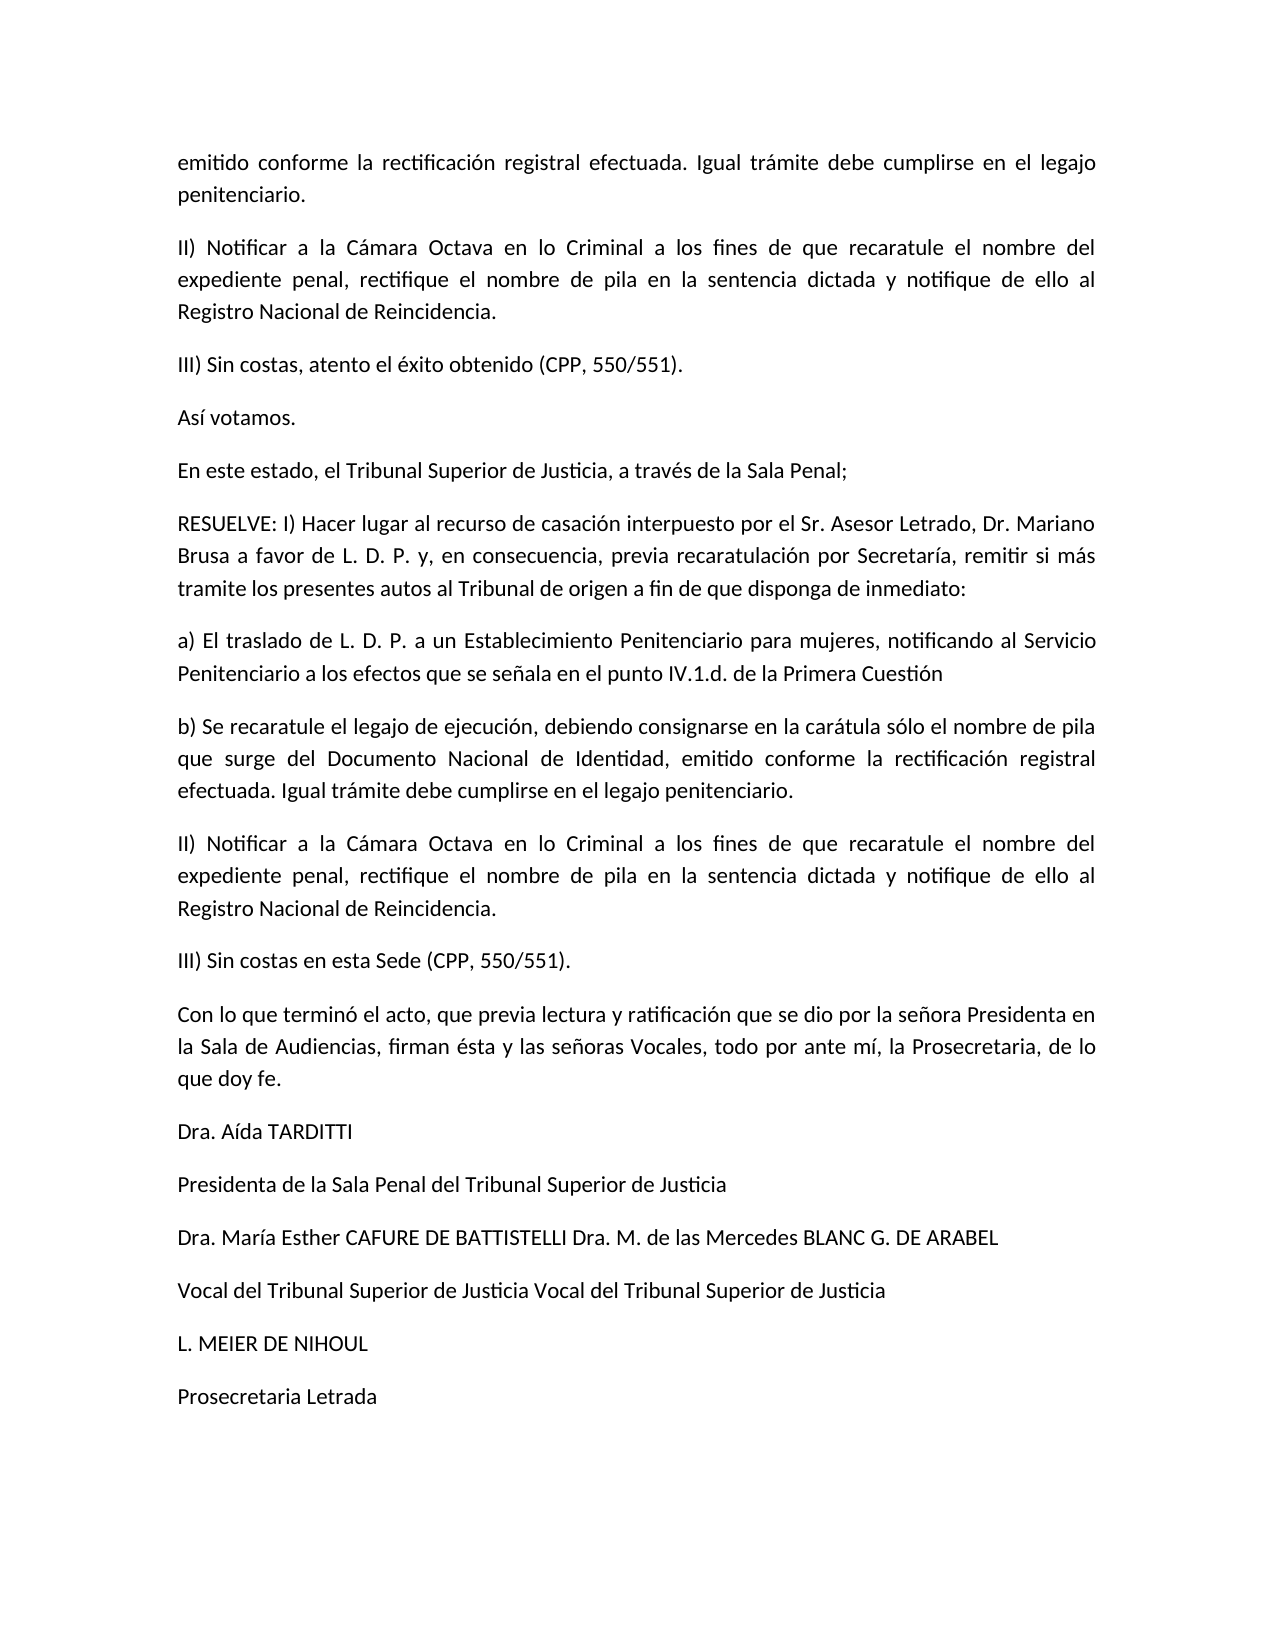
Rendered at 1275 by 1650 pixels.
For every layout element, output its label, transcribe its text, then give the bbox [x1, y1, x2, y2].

text Prosecretaria Letrada [177, 1382, 1098, 1410]
text Dra. María Esther CAFURE DE BATTISTELLI Dra. M. de las Mercedes BLANC G. DE ARABEL [177, 1223, 1098, 1251]
text Con lo que terminó el acto, que previa lectura y ratificación que se dio por la señora Presidenta en la Sala de Audiencias, firman ésta y las señoras Vocales, todo por ante mí, la Prosecretaria, de lo que doy fe. [177, 1000, 1098, 1092]
text L. MEIER DE NIHOUL [177, 1329, 1098, 1357]
text Así votamos. [177, 403, 1098, 431]
text RESUELVE: I) Hacer lugar al recurso de casación interpuesto por el Sr. Asesor Letrado, Dr. Mariano Brusa a favor de L. D. P. y, en consecuencia, previa recaratulación por Secretaría, remitir si más tramite los presentes autos al Tribunal de origen a fin de que disponga de inmediato: [177, 509, 1098, 602]
text II) Notificar a la Cámara Octava en lo Criminal a los fines de que recaratule el nombre del expediente penal, rectifique el nombre de pila en la sentencia dictada y notifique de ello al Registro Nacional de Reincidencia. [177, 233, 1098, 325]
text III) Sin costas en esta Sede (CPP, 550/551). [177, 947, 1098, 975]
text b) Se recaratule el legajo de ejecución, debiendo consignarse en la carátula sólo el nombre de pila que surge del Documento Nacional de Identidad, emitido conforme la rectificación registral efectuada. Igual trámite debe cumplirse en el legajo penitenciario. [177, 712, 1098, 804]
text Vocal del Tribunal Superior de Justicia Vocal del Tribunal Superior de Justicia [177, 1276, 1098, 1304]
text a) El traslado de L. D. P. a un Establecimiento Penitenciario para mujeres, notificando al Servicio Penitenciario a los efectos que se señala en el punto IV.1.d. de la Primera Cuestión [177, 627, 1098, 687]
text emitido conforme la rectificación registral efectuada. Igual trámite debe cumplirse en el legajo penitenciario. [177, 148, 1098, 208]
text II) Notificar a la Cámara Octava en lo Criminal a los fines de que recaratule el nombre del expediente penal, rectifique el nombre de pila en la sentencia dictada y notifique de ello al Registro Nacional de Reincidencia. [177, 829, 1098, 922]
text En este estado, el Tribunal Superior de Justicia, a través de la Sala Penal; [177, 456, 1098, 484]
text Dra. Aída TARDITTI [177, 1117, 1098, 1145]
text III) Sin costas, atento el éxito obtenido (CPP, 550/551). [177, 350, 1098, 378]
text Presidenta de la Sala Penal del Tribunal Superior de Justicia [177, 1170, 1098, 1198]
